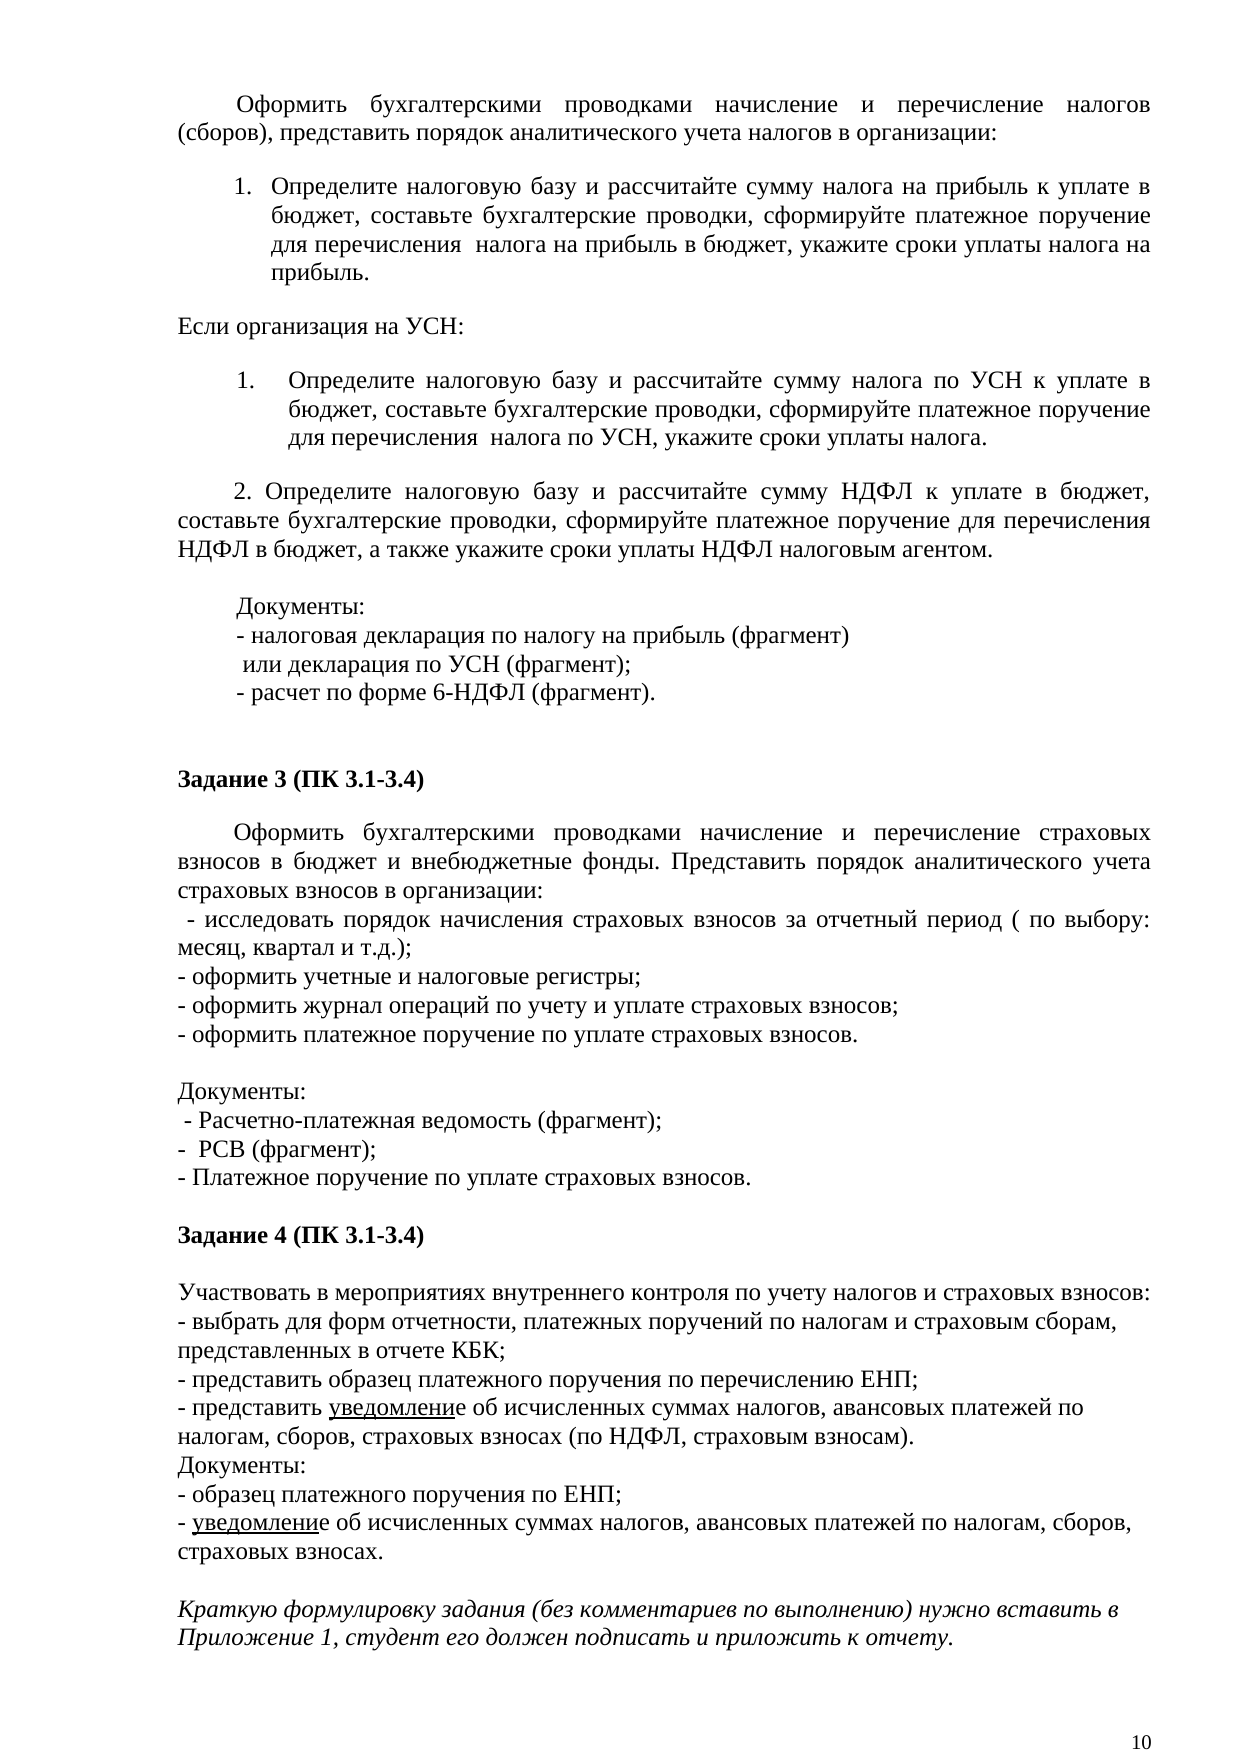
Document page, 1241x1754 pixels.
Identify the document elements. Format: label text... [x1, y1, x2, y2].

text - Расчетно-платежная ведомость (фрагмент); [177, 1105, 1152, 1134]
text - выбрать для форм отчетности, платежных поручений по налогам и страховым сборам, представленных в отчете КБК; [177, 1306, 1152, 1364]
text - Платежное поручение по уплате страховых взносов. [177, 1162, 1152, 1191]
text - РСВ (фрагмент); [177, 1134, 1152, 1162]
text Оформить бухгалтерскими проводками начисление и перечисление налогов (сборов), представить порядок аналитического учета налогов в организации: [177, 89, 1152, 146]
text Документы: [177, 591, 1152, 620]
text или декларация по УСН (фрагмент); [177, 649, 1152, 677]
text - представить уведомление об исчисленных суммах налогов, авансовых платежей по налогам, сборов, страховых взносах (по НДФЛ, страховым взносам). [177, 1392, 1152, 1450]
text - исследовать порядок начисления страховых взносов за отчетный период ( по выбору: месяц, квартал и т.д.); [177, 904, 1152, 961]
text - оформить платежное поручение по уплате страховых взносов. [177, 1019, 1152, 1047]
text - образец платежного поручения по ЕНП; [177, 1479, 1152, 1507]
text Оформить бухгалтерскими проводками начисление и перечисление страховых взносов в бюджет и внебюджетные фонды. Представить порядок аналитического учета страховых взносов в организации: [177, 817, 1152, 904]
text - оформить учетные и налоговые регистры; [177, 961, 1152, 990]
text 2. Определите налоговую базу и рассчитайте сумму НДФЛ к уплате в бюджет, составьте бухгалтерские проводки, сформируйте платежное поручение для перечисления НДФЛ в бюджет, а также укажите сроки уплаты НДФЛ налоговым агентом. [177, 476, 1152, 562]
text - оформить журнал операций по учету и уплате страховых взносов; [177, 990, 1152, 1019]
text - уведомление об исчисленных суммах налогов, авансовых платежей по налогам, сборов, страховых взносах. [177, 1507, 1152, 1565]
list Определите налоговую базу и рассчитайте сумму налога по УСН к уплате в бюджет, составьте бухгалтерские проводки, сформируйте платежное поручение для перечисления налога по УСН, укажите сроки уплаты налога. [236, 365, 1152, 451]
list Задание 3 (ПК 3.1-3.4) [177, 764, 1152, 792]
text Участвовать в мероприятиях внутреннего контроля по учету налогов и страховых взносов: [177, 1277, 1152, 1306]
text - представить образец платежного поручения по перечислению ЕНП; [177, 1364, 1152, 1392]
text Если организация на УСН: [177, 311, 1152, 340]
list Определите налоговую базу и рассчитайте сумму налога на прибыль к уплате в бюджет, составьте бухгалтерские проводки, сформируйте платежное поручение для перечисления налога на прибыль в бюджет, укажите сроки уплаты налога на прибыль. [233, 171, 1152, 286]
text Документы: [177, 1076, 1152, 1105]
text Краткую формулировку задания (без комментариев по выполнению) нужно вставить в Приложение 1, студент его должен подписать и приложить к отчету. [177, 1594, 1152, 1651]
text - расчет по форме 6-НДФЛ (фрагмент). [177, 677, 1152, 706]
text - налоговая декларация по налогу на прибыль (фрагмент) [177, 620, 1152, 649]
text Документы: [177, 1450, 1152, 1479]
list Задание 4 (ПК 3.1-3.4) [177, 1220, 1152, 1249]
